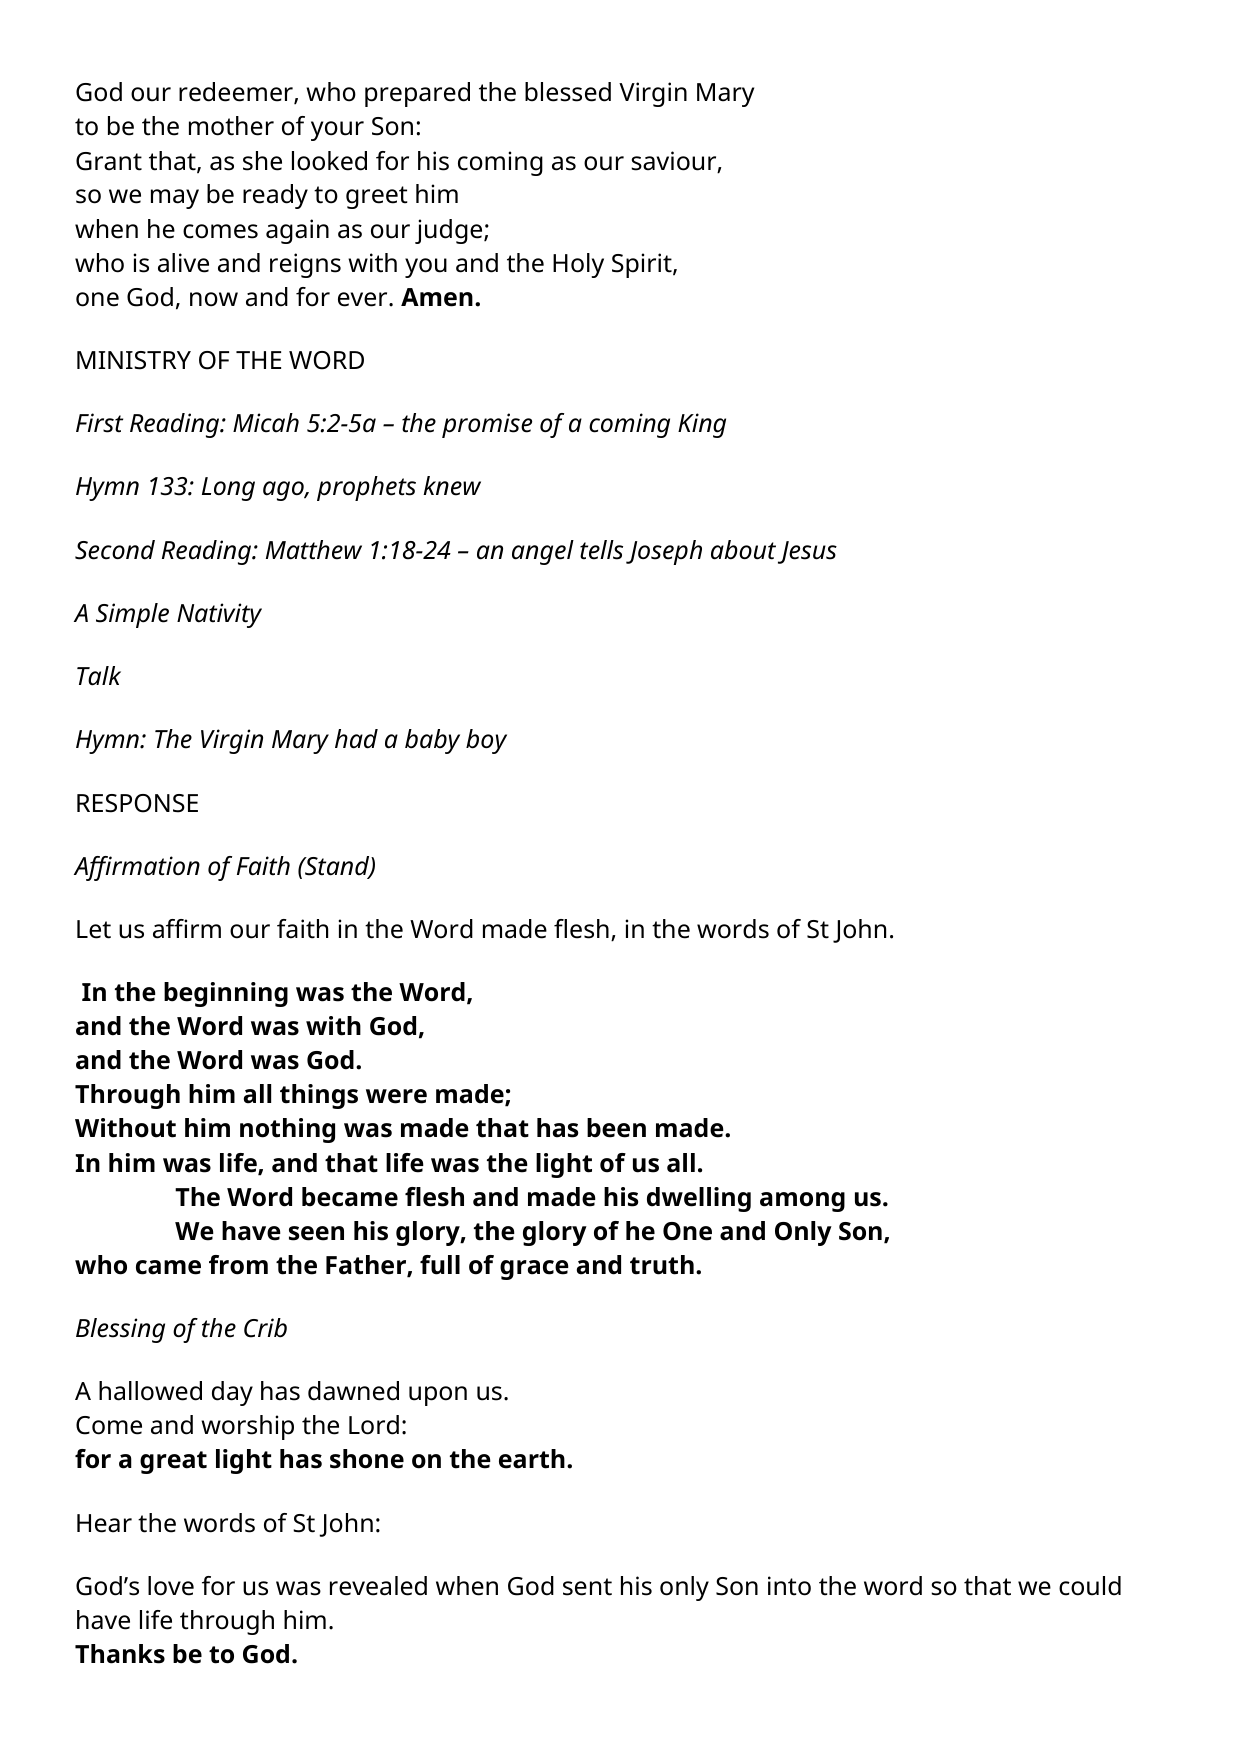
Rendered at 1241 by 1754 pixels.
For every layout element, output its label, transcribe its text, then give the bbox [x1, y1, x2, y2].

text A hallowed day has dawned upon us. Come and worship the Lord: for a great light has shone on the earth. [75, 1374, 1165, 1476]
text Blessing of the Crib [75, 1311, 1165, 1345]
text God’s love for us was revealed when God sent his only Son into the word so that we could have life through him. Thanks be to God. [75, 1568, 1165, 1671]
text First Reading: Micah 5:2-5a – the promise of a coming King [75, 406, 1165, 440]
text A Simple Nativity [75, 596, 1165, 629]
text MINISTRY OF THE WORD [75, 343, 1165, 377]
text Hear the words of St John: [75, 1505, 1165, 1539]
text Second Reading: Matthew 1:18-24 – an angel tells Joseph about Jesus [75, 532, 1165, 566]
text Affirmation of Faith (Stand) [75, 848, 1165, 882]
text RESPONSE [75, 785, 1165, 819]
text Talk [75, 659, 1165, 693]
text In the beginning was the Word, and the Word was with God, and the Word was God. Through him all things were made; Without him nothing was made that has been made. In him was life, and that life was the light of us all. The Word became flesh and made his dwelling among us. We have seen his glory, the glory of he One and Only Son, who came from the Father, full of grace and truth. [75, 975, 1165, 1281]
text Let us affirm our faith in the Word made flesh, in the words of St John. [75, 912, 1165, 946]
text Hymn 133: Long ago, prophets knew [75, 469, 1165, 503]
text Hymn: The Virgin Mary had a baby boy [75, 722, 1165, 756]
text God our redeemer, who prepared the blessed Virgin Mary to be the mother of your Son: Grant that, as she looked for his coming as our saviour, so we may be ready to greet him when he comes again as our judge; who is alive and reigns with you and the Holy Spirit, one God, now and for ever. Amen. [75, 75, 1165, 313]
